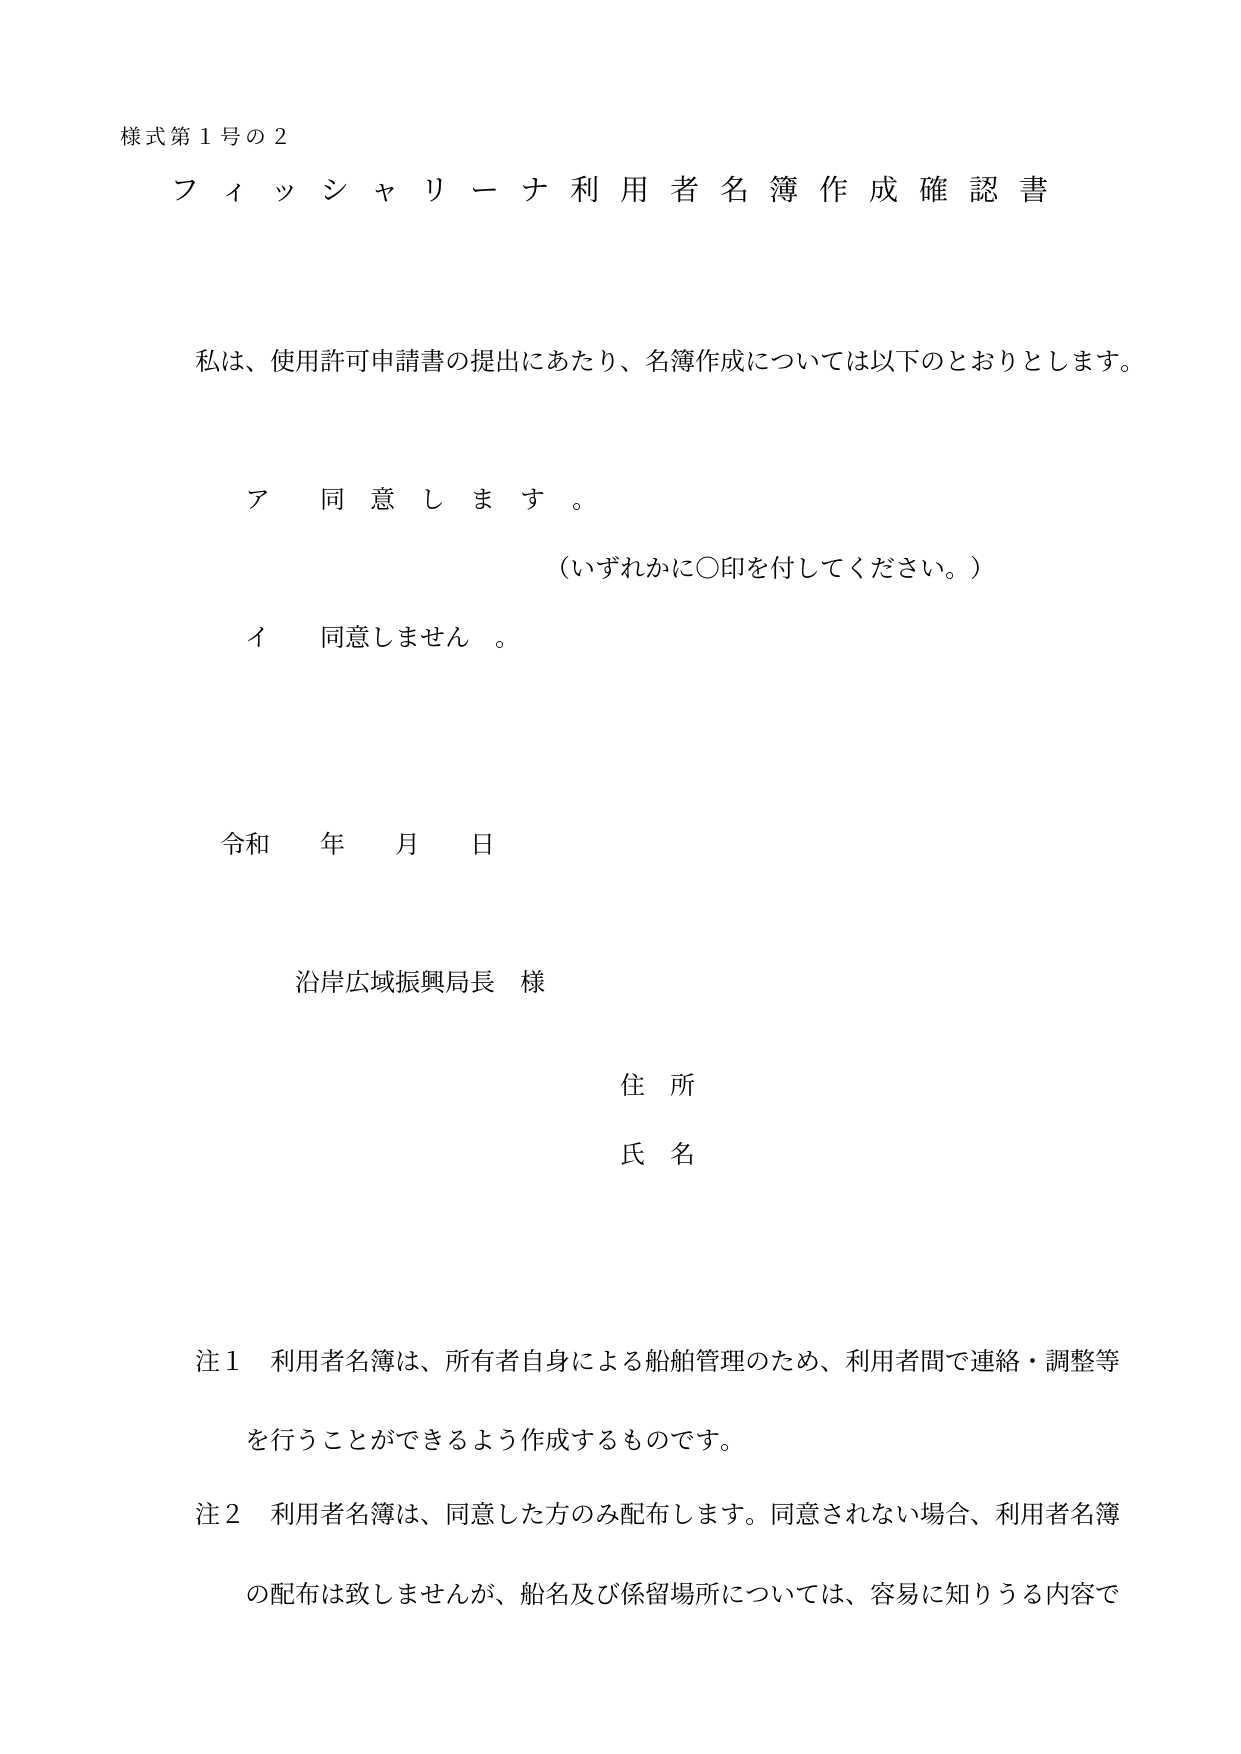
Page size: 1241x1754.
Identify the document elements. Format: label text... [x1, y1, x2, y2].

text 私は、使用許可申請書の提出にあたり、名簿作成については以下のとおりとします。 [120, 325, 1120, 394]
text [170, 1479, 1120, 1627]
text 令和 年 月 日 [120, 808, 1120, 877]
text 住 所 [120, 1049, 1120, 1118]
text イ 同意しません。 [120, 601, 1120, 670]
text 氏 名 [120, 1118, 1120, 1187]
text （いずれかに○印を付してください。） [120, 532, 1120, 601]
text 様式第１号の２ [120, 118, 1120, 153]
text フィッシャリーナ利用者名簿作成確認書 [120, 153, 1120, 222]
text ア 同意します。 [120, 463, 1120, 532]
text 注１ 利用者名簿は、所有者自身による船舶管理のため、利用者間で連絡・調整等を行うことができるよう作成するものです。 [170, 1325, 1120, 1473]
text 沿岸広域振興局長 様 [120, 946, 1120, 1015]
